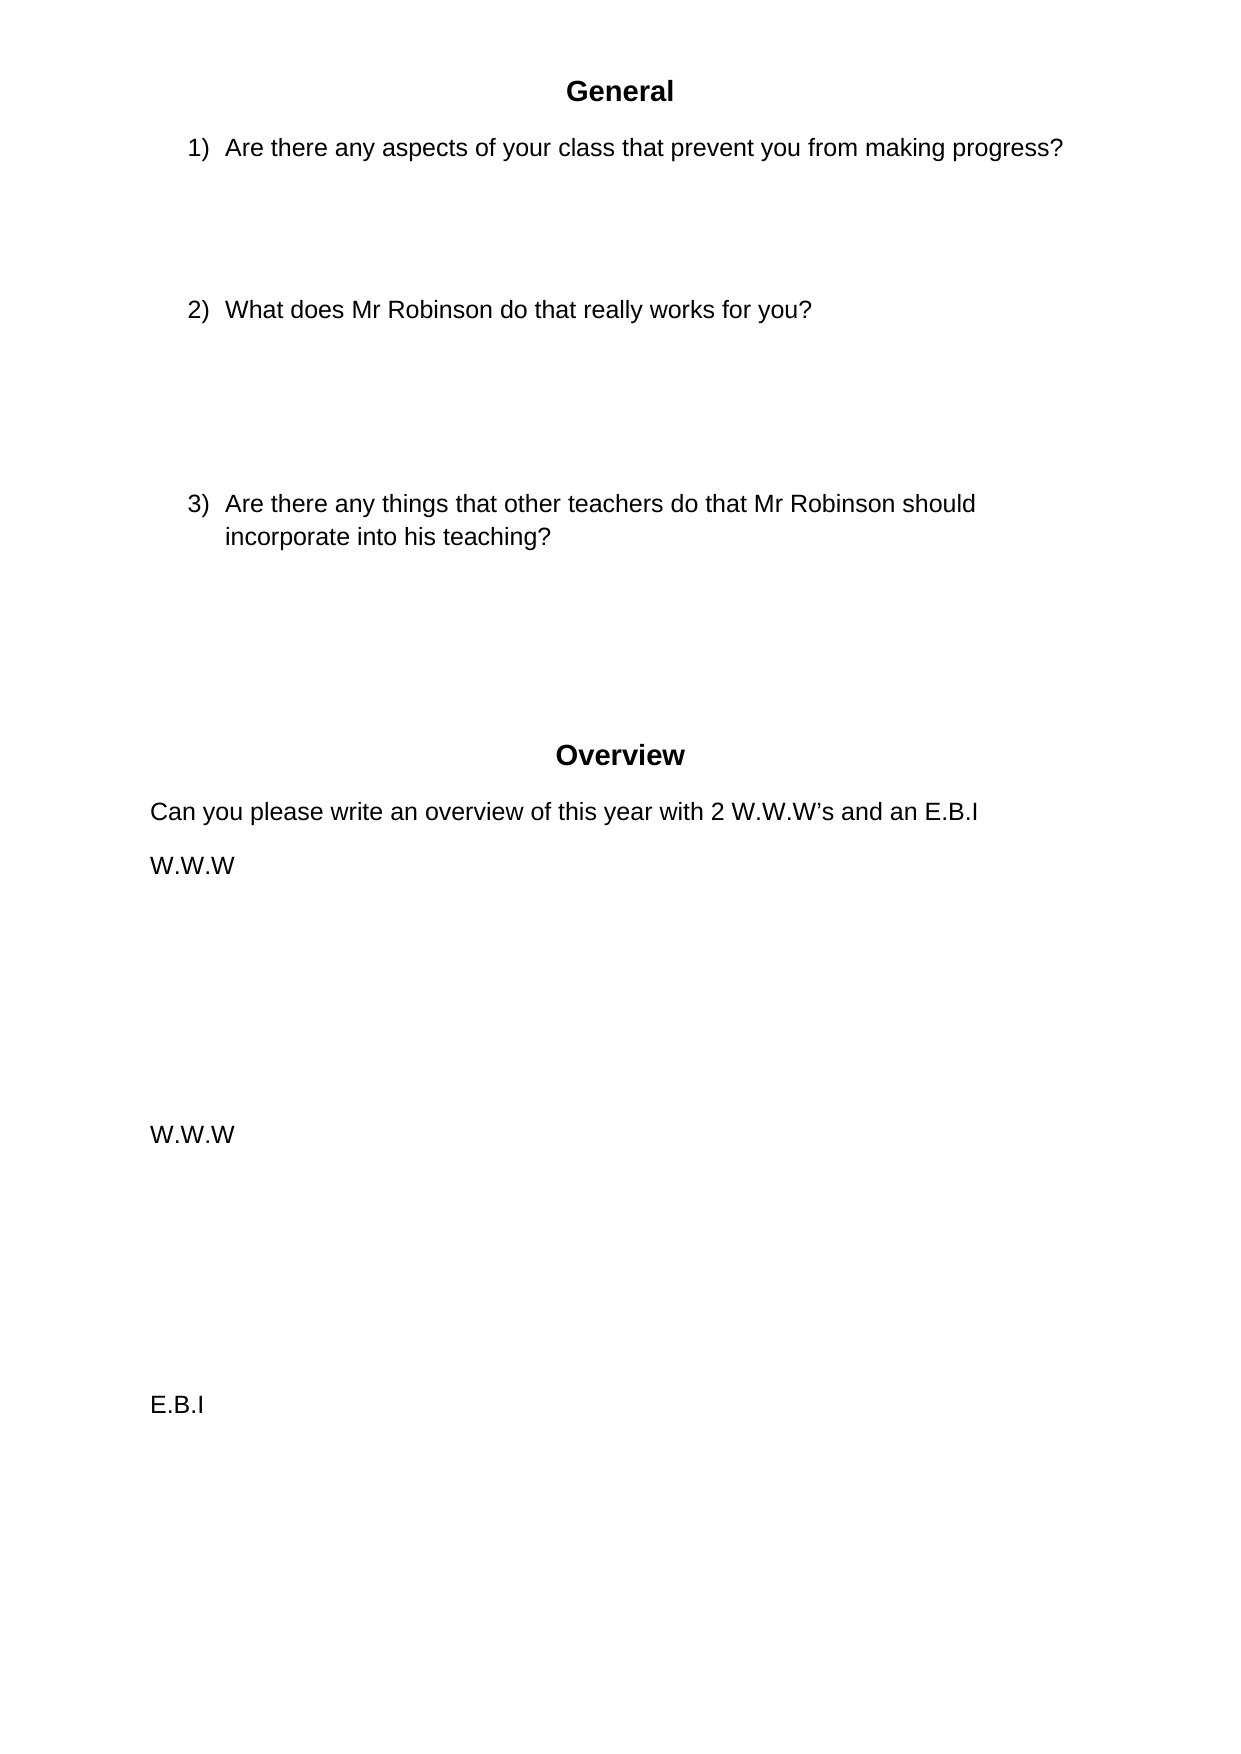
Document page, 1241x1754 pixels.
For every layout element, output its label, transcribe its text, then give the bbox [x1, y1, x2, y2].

list What does Mr Robinson do that really works for you? [187, 295, 1090, 323]
text Can you please write an overview of this year with 2 W.W.W’s and an E.B.I [150, 797, 1090, 826]
text General [150, 74, 1090, 107]
list Are there any things that other teachers do that Mr Robinson should incorporate into his teaching? [187, 489, 1090, 551]
text W.W.W [150, 1120, 1090, 1149]
list Are there any aspects of your class that prevent you from making progress? [187, 133, 1090, 162]
text Overview [150, 738, 1090, 771]
text E.B.I [150, 1389, 1090, 1418]
text W.W.W [150, 851, 1090, 880]
